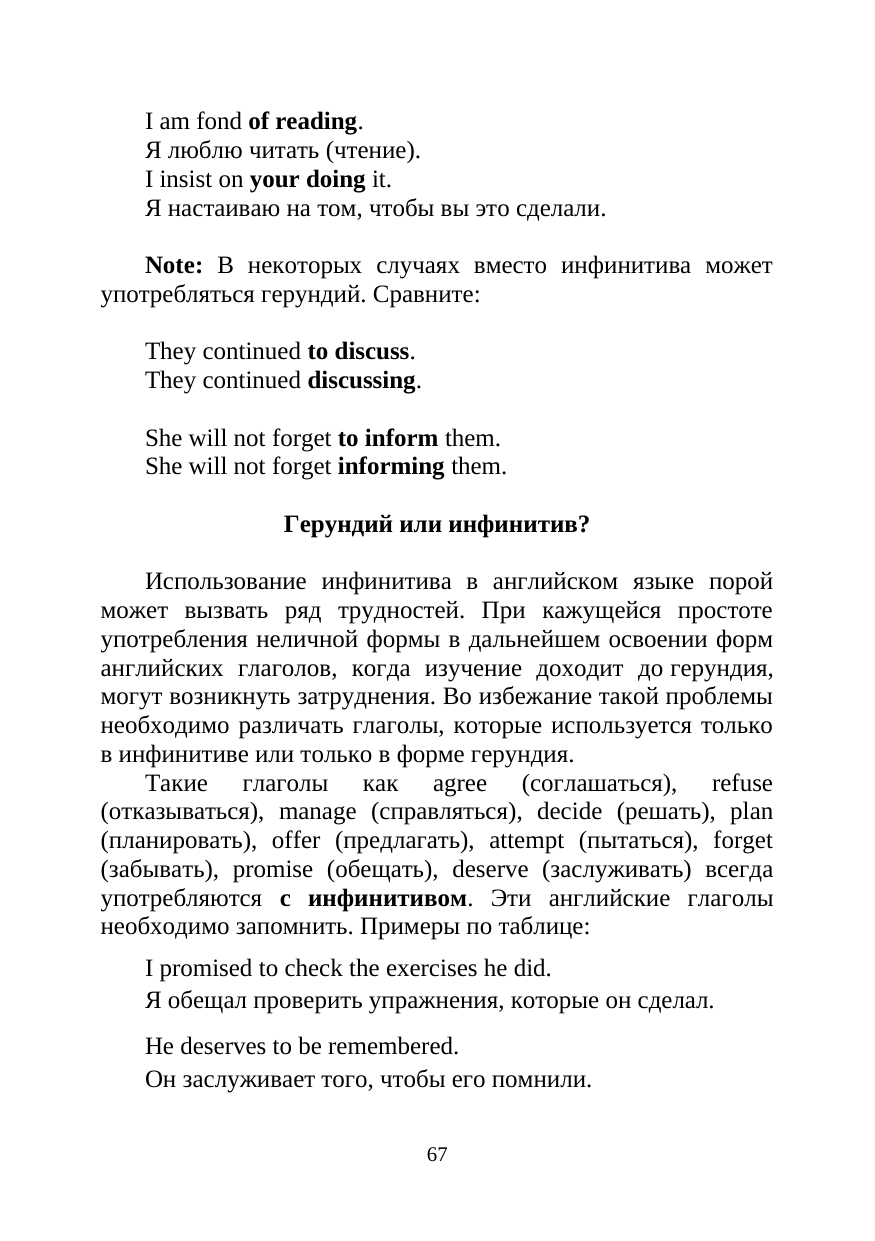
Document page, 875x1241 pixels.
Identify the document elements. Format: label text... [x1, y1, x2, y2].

text Я люблю читать (чтение). [100, 135, 774, 164]
text I insist on your doing it. [100, 164, 774, 193]
text She will not forget to inform them. [100, 423, 774, 451]
text I promised to check the exercises he did. [100, 953, 774, 981]
text Такие глаголы как agree (соглашаться), refuse (отказываться), manage (справляться), decide (решать), plan (планировать), offer (предлагать), attempt (пытаться), forget (забывать), promise (обещать), deserve (заслуживать) всегда употребляются с инфинитивом. Эти английские глаголы необходимо запомнить. Примеры по таблице: [100, 768, 774, 940]
text She will not forget informing them. [100, 451, 774, 480]
text He deserves to be remembered. [100, 1031, 774, 1060]
text Использование инфинитива в английском языке порой может вызвать ряд трудностей. При кажущейся простоте употребления неличной формы в дальнейшем освоении форм английских глаголов, когда изучение доходит до герундия, могут возникнуть затруднения. Во избежание такой проблемы необходимо различать глаголы, которые используется только в инфинитиве или только в форме герундия. [100, 566, 774, 768]
text Он заслуживает того, чтобы его помнили. [100, 1064, 774, 1093]
text Я настаиваю на том, чтобы вы это сделали. [100, 193, 774, 221]
text They continued discussing. [100, 365, 774, 394]
text They continued to discuss. [100, 336, 774, 365]
text I am fond of reading. [100, 106, 774, 135]
text Note: В некоторых случаях вместо инфинитива может употребляться герундий. Сравните: [100, 250, 774, 308]
text Я обещал проверить упражнения, которые он сделал. [100, 986, 774, 1014]
text Герундий или инфинитив? [100, 509, 774, 538]
